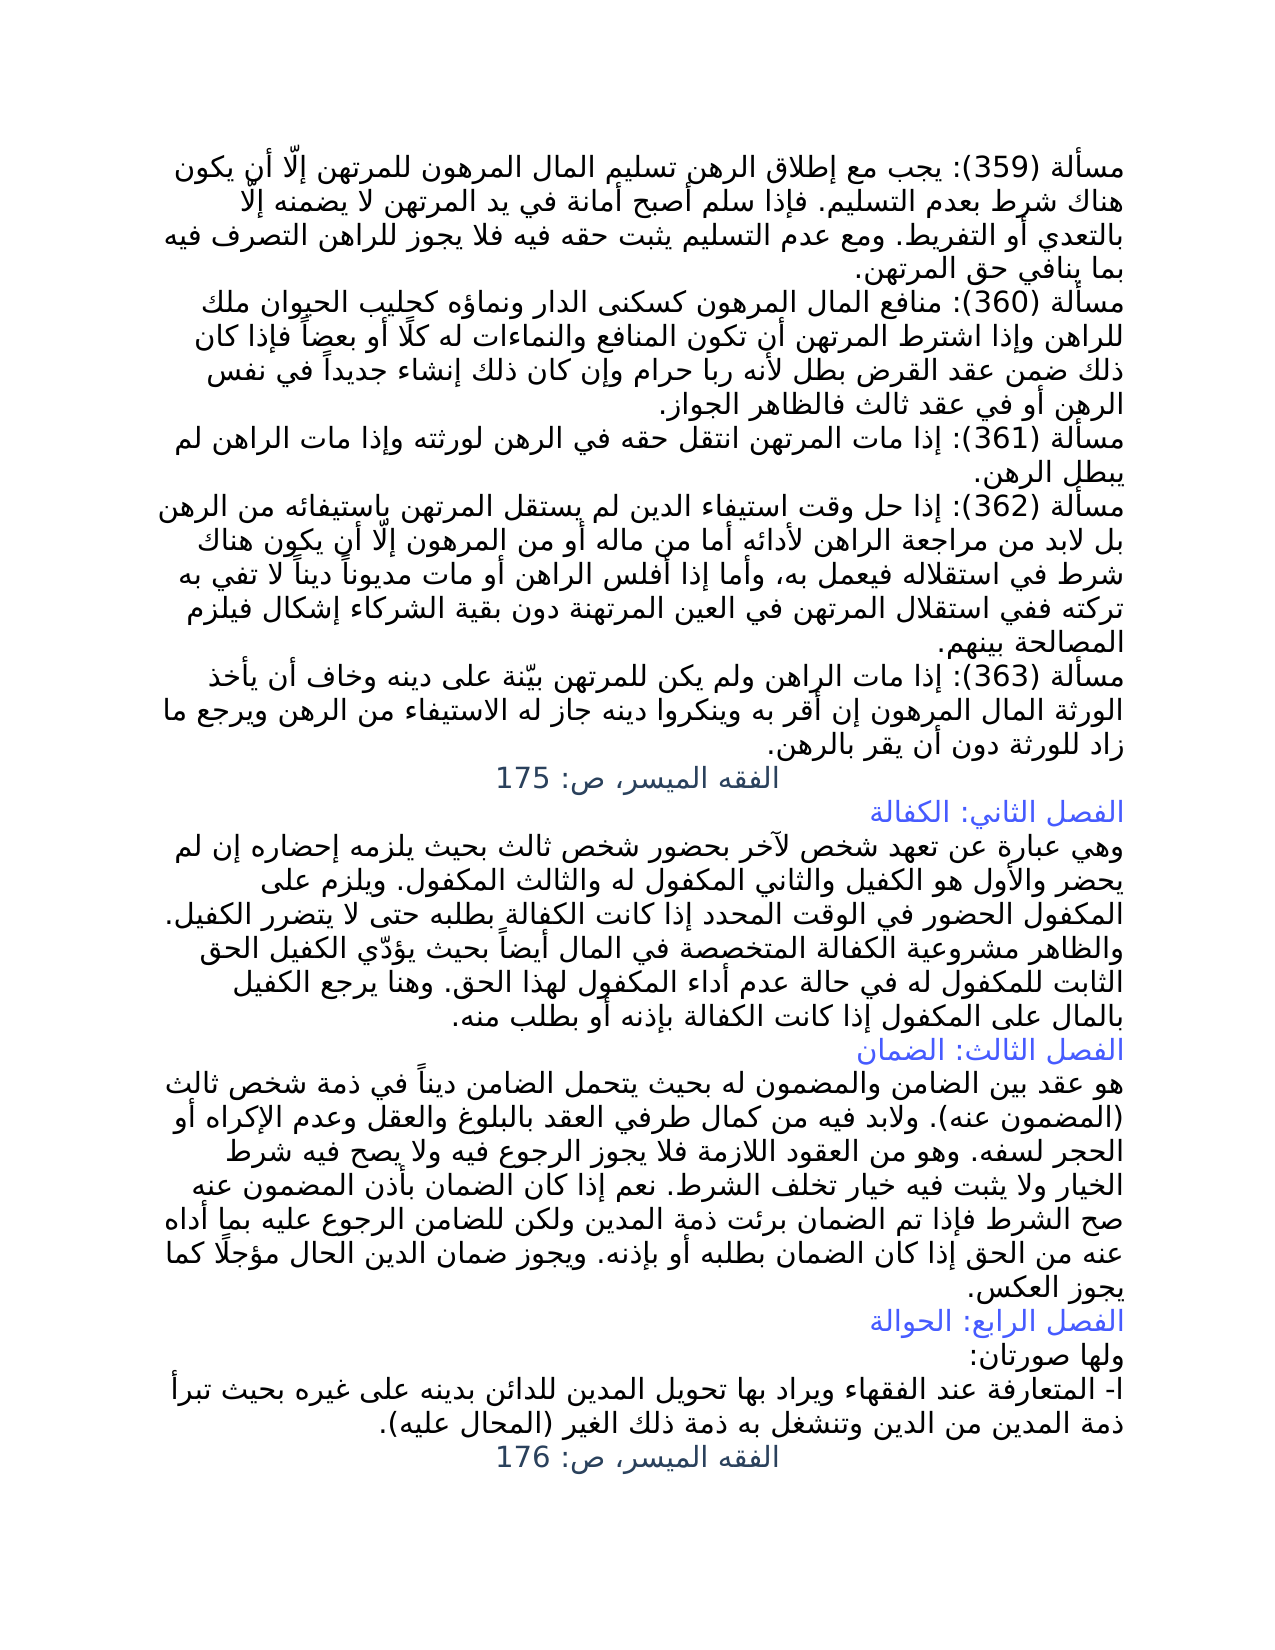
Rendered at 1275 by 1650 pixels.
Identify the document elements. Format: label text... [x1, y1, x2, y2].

text ا- المتعارفة عند الفقهاء ويراد بها تحويل المدين للدائن بدينه على غيره بحيث تبرأ ذمة المدين من الدين وتنشغل به ذمة ذلك الغير (المحال عليه). [150, 1372, 1125, 1440]
text هو عقد بين الضامن والمضمون له بحيث يتحمل الضامن ديناً في ذمة شخص ثالث (المضمون عنه). ولابد فيه من كمال طرفي العقد بالبلوغ والعقل وعدم الإكراه أو الحجر لسفه. وهو من العقود اللازمة فلا يجوز الرجوع فيه ولا يصح فيه شرط الخيار ولا يثبت فيه خيار تخلف الشرط. نعم إذا كان الضمان بأذن المضمون عنه صح الشرط فإذا تم الضمان برئت ذمة المدين ولكن للضامن الرجوع عليه بما أداه عنه من الحق إذا كان الضمان بطلبه أو بإذنه. ويجوز ضمان الدين الحال مؤجلًا كما يجوز العكس. [150, 1067, 1125, 1304]
text الفصل الثاني: الكفالة [150, 795, 1125, 829]
text مسألة (359): يجب مع إطلاق الرهن تسليم المال المرهون للمرتهن إلّا أن يكون هناك شرط بعدم التسليم. فإذا سلم أصبح أمانة في يد المرتهن لا يضمنه إلّا بالتعدي أو التفريط. ومع عدم التسليم يثبت حقه فيه فلا يجوز للراهن التصرف فيه بما ينافي حق المرتهن. [150, 150, 1125, 286]
text الفصل الرابع: الحوالة [150, 1304, 1125, 1338]
text ولها صورتان: [150, 1338, 1125, 1372]
text الفصل الثالث: الضمان‏ [150, 1033, 1125, 1067]
text مسألة (360): منافع المال المرهون كسكنى الدار ونماؤه كحليب الحيوان ملك للراهن وإذا اشترط المرتهن أن تكون المنافع والنماءات له كلًا أو بعضاً فإذا كان ذلك ضمن عقد القرض بطل لأنه ربا حرام وإن كان ذلك إنشاء جديداً في نفس الرهن أو في عقد ثالث فالظاهر الجواز. [150, 286, 1125, 422]
text مسألة (363): إذا مات الراهن ولم يكن للمرتهن بيّنة على دينه وخاف أن يأخذ الورثة المال المرهون إن أقر به وينكروا دينه جاز له الاستيفاء من الرهن ويرجع ما زاد للورثة دون أن يقر بالرهن. [150, 659, 1125, 761]
text مسألة (362): إذا حل وقت استيفاء الدين لم يستقل المرتهن باستيفائه من الرهن بل لابد من مراجعة الراهن لأدائه أما من ماله أو من المرهون إلّا أن يكون هناك شرط في استقلاله فيعمل به، وأما إذا أفلس الراهن أو مات مديوناً ديناً لا تفي به تركته ففي استقلال المرتهن في العين المرتهنة دون بقية الشركاء إشكال فيلزم المصالحة بينهم. [150, 489, 1125, 659]
text الفقه الميسر، ص: 176 [150, 1440, 1125, 1474]
text الفقه الميسر، ص: 175 [150, 761, 1125, 795]
text مسألة (361): إذا مات المرتهن انتقل حقه في الرهن لورثته وإذا مات الراهن لم يبطل الرهن. [150, 422, 1125, 489]
text وهي عبارة عن تعهد شخص لآخر بحضور شخص ثالث بحيث يلزمه إحضاره إن لم يحضر والأول هو الكفيل والثاني المكفول له والثالث المكفول. ويلزم على المكفول الحضور في الوقت المحدد إذا كانت الكفالة بطلبه حتى لا يتضرر الكفيل. والظاهر مشروعية الكفالة المتخصصة في المال أيضاً بحيث يؤدّي الكفيل الحق الثابت للمكفول له في حالة عدم أداء المكفول لهذا الحق. وهنا يرجع الكفيل بالمال على المكفول إذا كانت الكفالة بإذنه أو بطلب منه. [150, 829, 1125, 1033]
